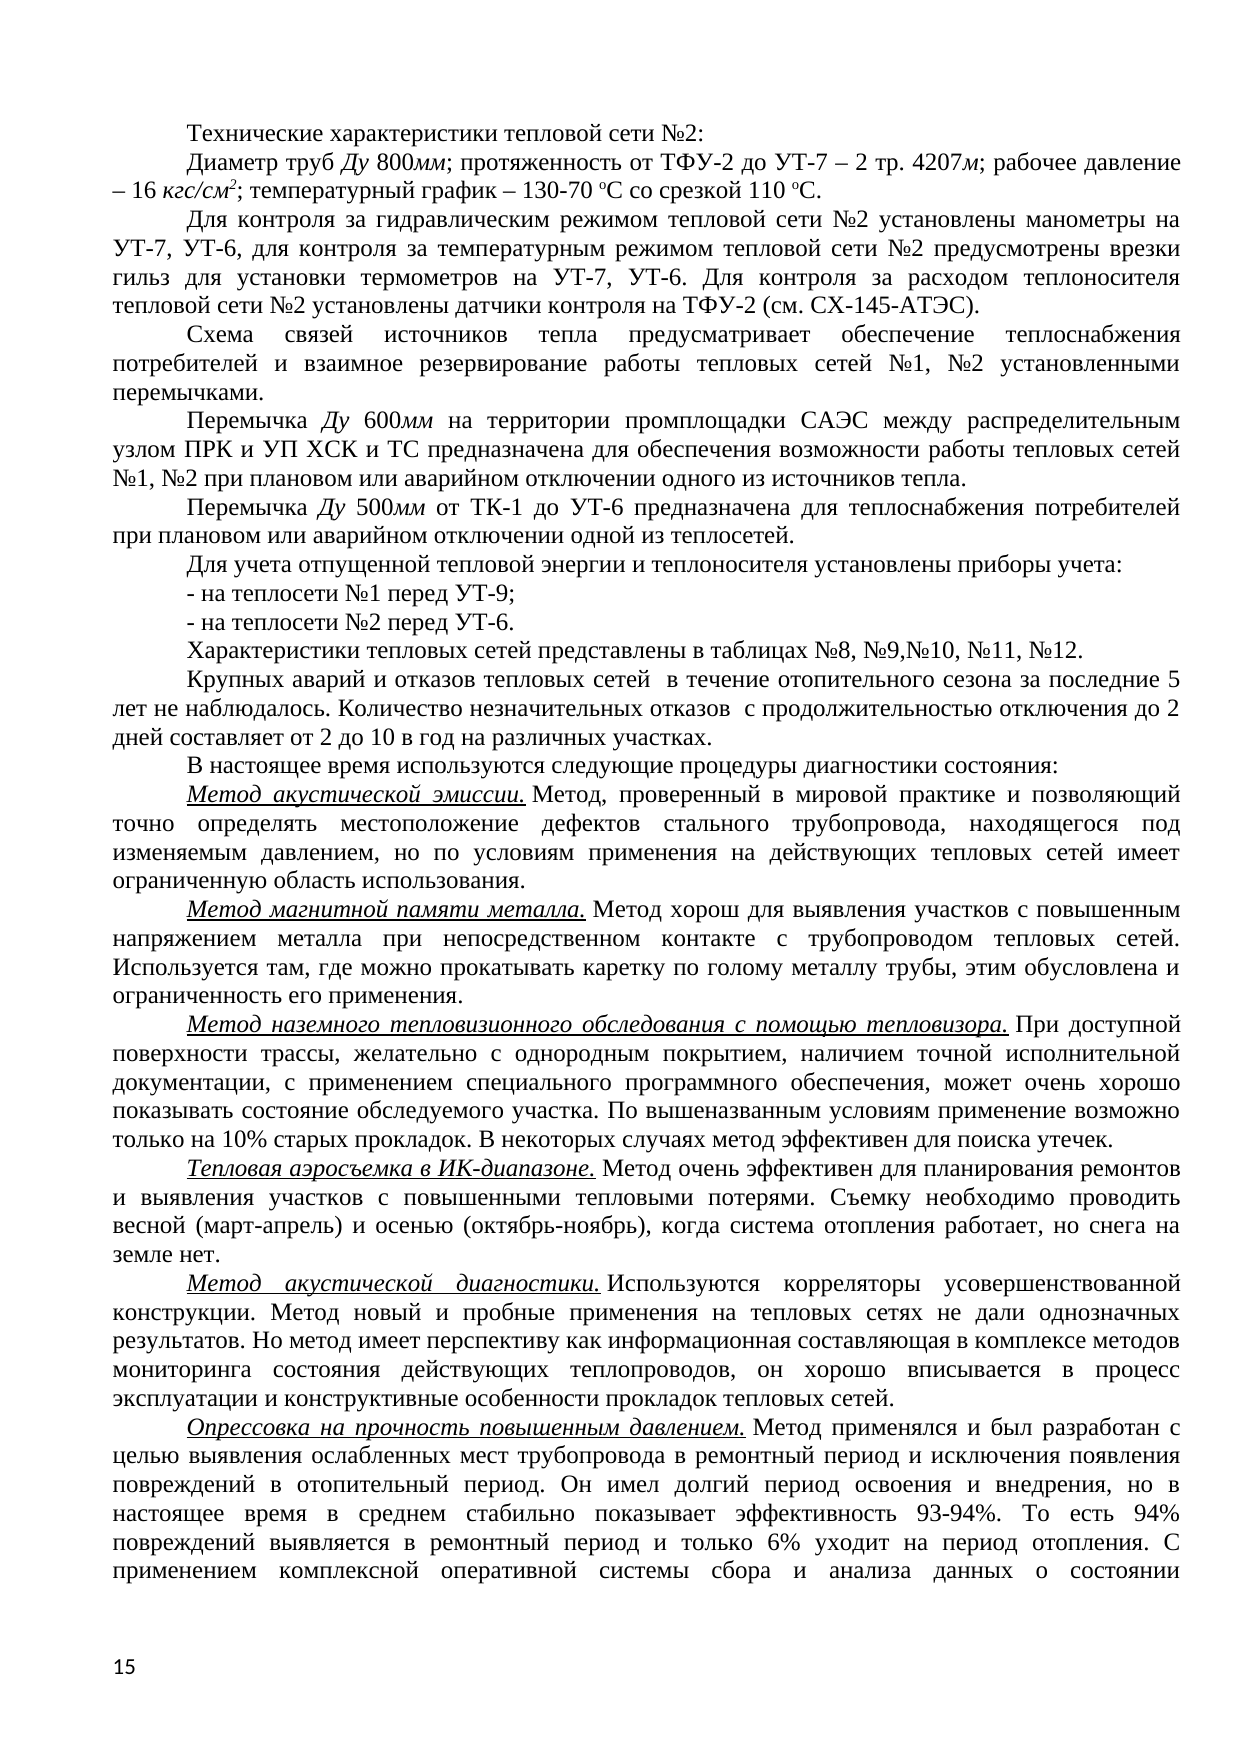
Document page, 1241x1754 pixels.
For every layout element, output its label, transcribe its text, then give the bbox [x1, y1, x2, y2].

text В настоящее время используются следующие процедуры диагностики состояния: [112, 751, 1181, 779]
text Технические характеристики тепловой сети №2: [112, 118, 1181, 147]
text Характеристики тепловых сетей представлены в таблицах №8, №9,№10, №11, №12. [112, 636, 1181, 664]
text Для контроля за гидравлическим режимом тепловой сети №2 установлены манометры на УТ-7, УТ-6, для контроля за температурным режимом тепловой сети №2 предусмотрены врезки гильз для установки термометров на УТ-7, УТ-6. Для контроля за расходом теплоносителя тепловой сети №2 установлены датчики контроля на ТФУ-2 (см. СХ-145-АТЭС). [112, 204, 1181, 319]
text Метод акустической диагностики. Используются корреляторы усовершенствованной конструкции. Метод новый и пробные применения на тепловых сетях не дали однозначных результатов. Но метод имеет перспективу как информационная составляющая в комплексе методов мониторинга состояния действующих теплопроводов, он хорошо вписывается в процесс эксплуатации и конструктивные особенности прокладок тепловых сетей. [112, 1268, 1181, 1412]
text Метод акустической эмиссии. Метод, проверенный в мировой практике и позволяющий точно определять местоположение дефектов стального трубопровода, находящегося под изменяемым давлением, но по условиям применения на действующих тепловых сетей имеет ограниченную область использования. [112, 779, 1181, 894]
text Метод наземного тепловизионного обследования с помощью тепловизора. При доступной поверхности трассы, желательно с однородным покрытием, наличием точной исполнительной документации, с применением специального программного обеспечения, может очень хорошо показывать состояние обследуемого участка. По вышеназванным условиям применение возможно только на 10% старых прокладок. В некоторых случаях метод эффективен для поиска утечек. [112, 1009, 1181, 1153]
text Схема связей источников тепла предусматривает обеспечение теплоснабжения потребителей и взаимное резервирование работы тепловых сетей №1, №2 установленными перемычками. [112, 319, 1181, 406]
text Диаметр труб Ду 800мм; протяженность от ТФУ-2 до УТ-7 – 2 тр. 4207м; рабочее давление – 16 кгс/см2; температурный график – 130-70 оС со срезкой 110 оС. [112, 147, 1181, 204]
text Перемычка Ду 600мм на территории промплощадки САЭС между распределительным узлом ПРК и УП ХСК и ТС предназначена для обеспечения возможности работы тепловых сетей №1, №2 при плановом или аварийном отключении одного из источников тепла. [112, 406, 1181, 492]
text - на теплосети №2 перед УТ-6. [112, 607, 1181, 636]
text Крупных аварий и отказов тепловых сетей в течение отопительного сезона за последние 5 лет не наблюдалось. Количество незначительных отказов с продолжительностью отключения до 2 дней составляет от 2 до 10 в год на различных участках. [112, 664, 1181, 751]
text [112, 1412, 1181, 1584]
text Для учета отпущенной тепловой энергии и теплоносителя установлены приборы учета: [112, 549, 1181, 578]
text Тепловая аэросъемка в ИК-диапазоне. Метод очень эффективен для планирования ремонтов и выявления участков с повышенными тепловыми потерями. Съемку необходимо проводить весной (март-апрель) и осенью (октябрь-ноябрь), когда система отопления работает, но снега на земле нет. [112, 1153, 1181, 1268]
text Метод магнитной памяти металла. Метод хорош для выявления участков с повышенным напряжением металла при непосредственном контакте с трубопроводом тепловых сетей. Используется там, где можно прокатывать каретку по голому металлу трубы, этим обусловлена и ограниченность его применения. [112, 894, 1181, 1009]
text - на теплосети №1 перед УТ-9; [112, 578, 1181, 607]
text Перемычка Ду 500мм от ТК-1 до УТ-6 предназначена для теплоснабжения потребителей при плановом или аварийном отключении одной из теплосетей. [112, 492, 1181, 549]
